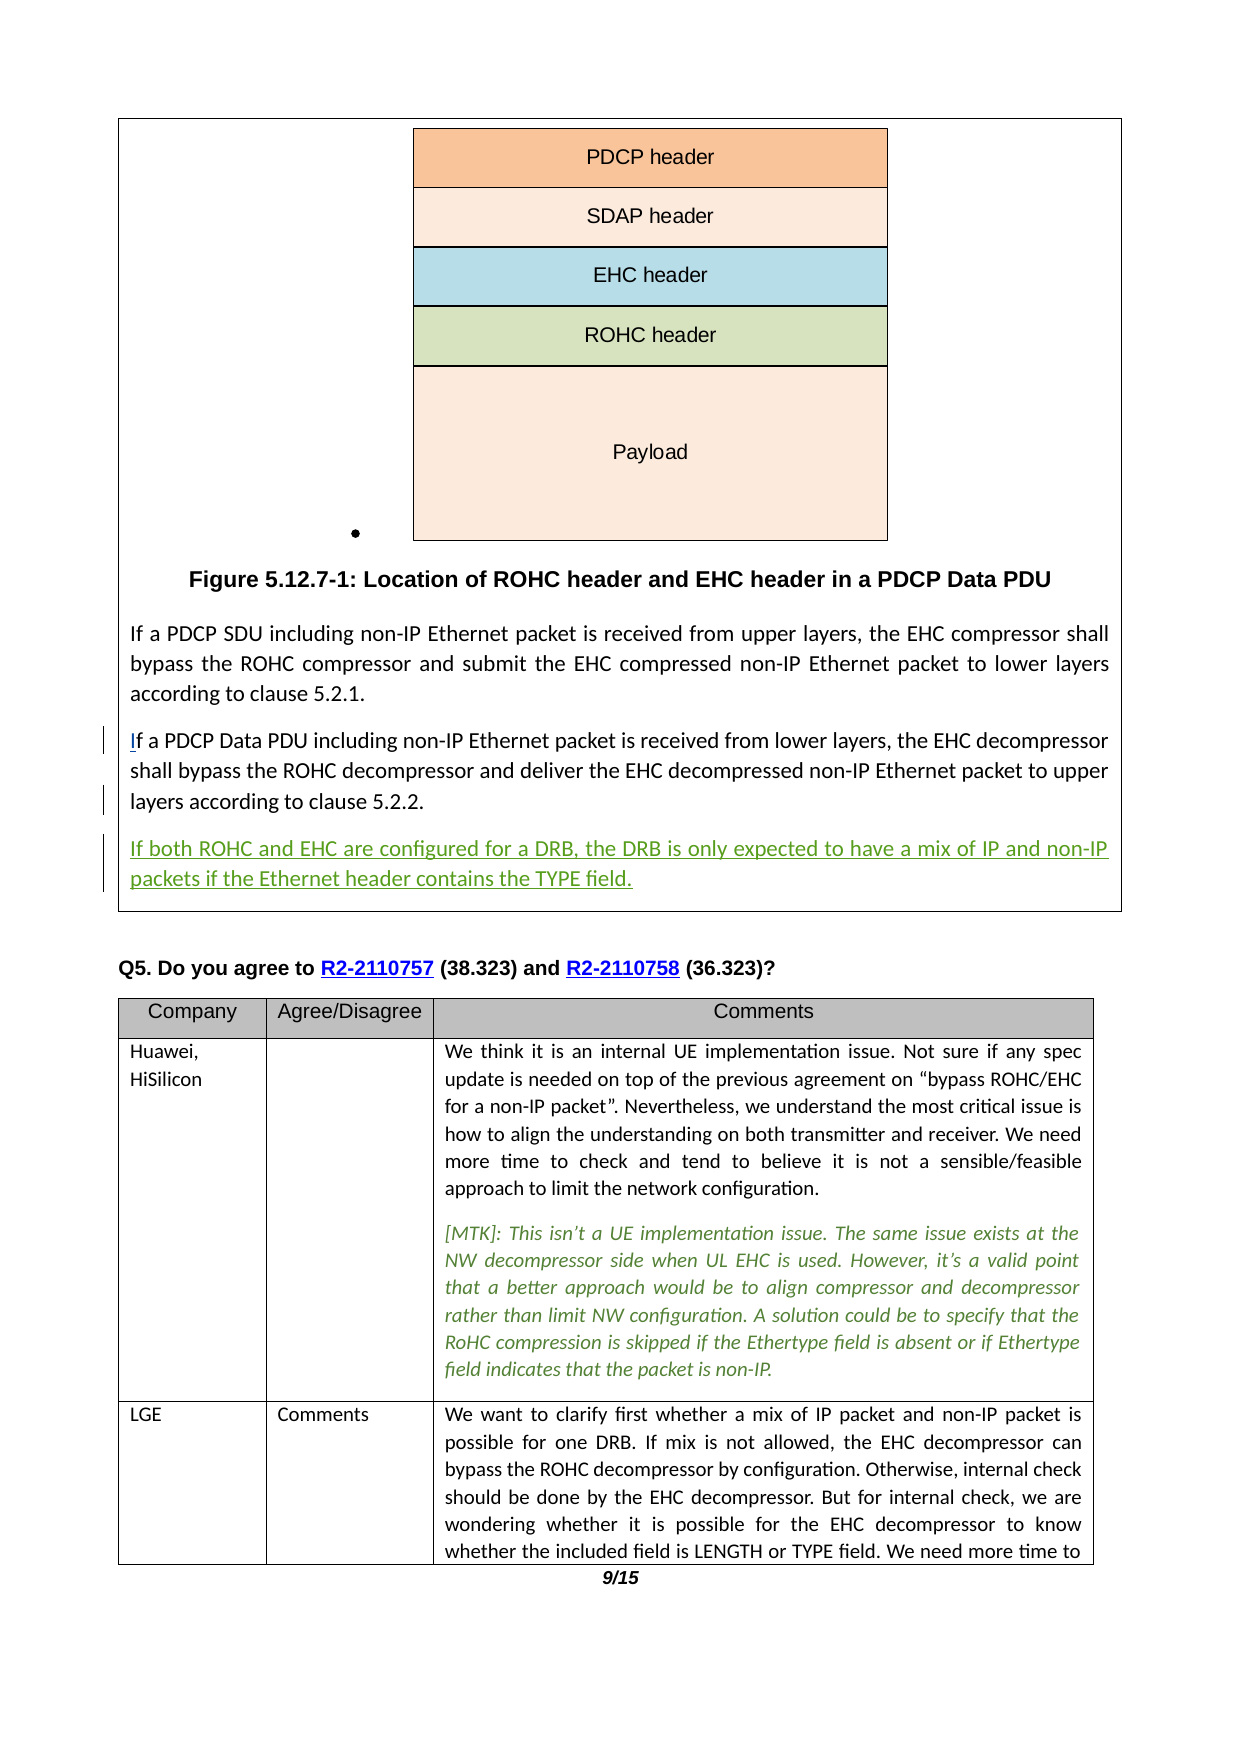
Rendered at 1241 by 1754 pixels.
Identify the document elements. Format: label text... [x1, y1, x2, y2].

table_cell LGE [119, 1402, 266, 1564]
table_cell Huawei, HiSilicon [119, 1039, 266, 1401]
table_header Comments [434, 999, 1093, 1038]
table_header Agree/Disagree [267, 999, 433, 1038]
text Q5. Do you agree to R2-2110757 (38.323) and R2-2110758 (36.323)? [118, 956, 1122, 980]
table_cell We think it is an internal UE implementation issue. Not sure if any spec update is needed on top of the previous agreement on “bypass ROHC/EHC for a non-IP packet”. Nevertheless, we understand the most critical issue is how to align the understanding on both transmitter and receiver. We need more time to check and tend to believe it is not a sensible/feasible approach to limit the network configuration. [MTK]: This isn’t a UE implementation issue. The same issue exists at the NW decompressor side when UL EHC is used. However, it’s a valid point that a better approach would be to align compressor and decompressor rather than limit NW configuration. A solution could be to specify that the RoHC compression is skipped if the Ethertype field is absent or if Ethertype field indicates that the packet is non-IP. [434, 1039, 1093, 1401]
table_cell [267, 1039, 433, 1401]
table_header Company [119, 999, 266, 1038]
table_header Proposed change 5.12.7 Simultaneous configuration of ROHC and EHC If both ROHC and EHC are configured for a DRB, the ROHC header shall be located after the EHC header. Figure 5.12.7-1 shows the location of the ROHC header and the EHC header in a PDCP Data PDU. Figure 5.12.7-1: Location of ROHC header and EHC header in a PDCP Data PDU If a PDCP SDU including non-IP Ethernet packet is received from upper layers, the EHC compressor shall bypass the ROHC compressor and submit the EHC compressed non-IP Ethernet packet to lower layers according to clause 5.2.1. f a PDCP Data PDU including non-IP Ethernet packet is received from lower layers, the EHC decompressor shall bypass the ROHC decompressor and deliver the EHC decompressed non-IP Ethernet packet to upper layers according to clause 5.2.2. [119, 119, 1121, 911]
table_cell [434, 1402, 1093, 1564]
table_cell Comments [267, 1402, 433, 1564]
